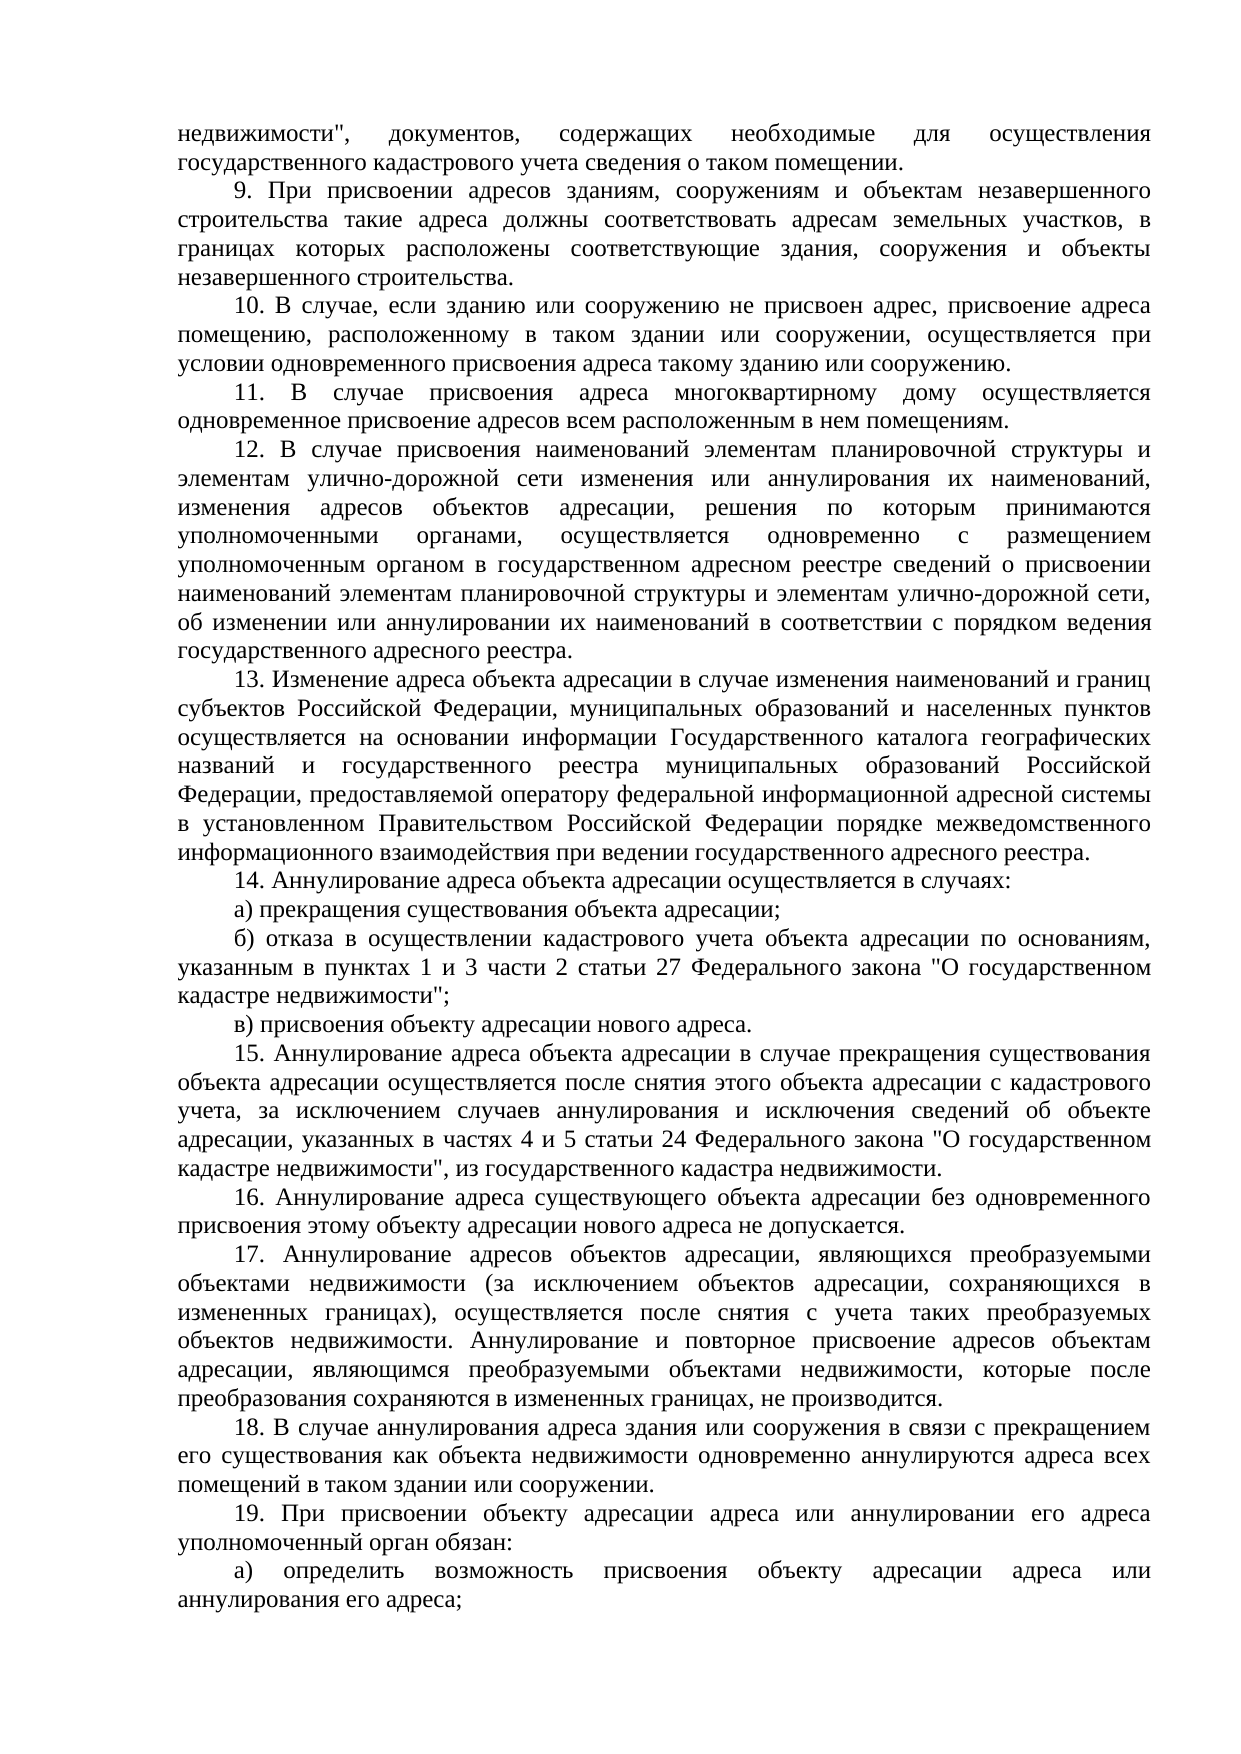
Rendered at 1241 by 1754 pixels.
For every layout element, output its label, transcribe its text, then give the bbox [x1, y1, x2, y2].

text в) присвоения объекту адресации нового адреса. [177, 1009, 1152, 1038]
text 18. В случае аннулирования адреса здания или сооружения в связи с прекращением его существования как объекта недвижимости одновременно аннулируются адреса всех помещений в таком здании или сооружении. [177, 1412, 1152, 1498]
text а) прекращения существования объекта адресации; [177, 894, 1152, 923]
text 9. При присвоении адресов зданиям, сооружениям и объектам незавершенного строительства такие адреса должны соответствовать адресам земельных участков, в границах которых расположены соответствующие здания, сооружения и объекты незавершенного строительства. [177, 176, 1152, 291]
text 15. Аннулирование адреса объекта адресации в случае прекращения существования объекта адресации осуществляется после снятия этого объекта адресации с кадастрового учета, за исключением случаев аннулирования и исключения сведений об объекте адресации, указанных в частях 4 и 5 статьи 24 Федерального закона "О государственном кадастре недвижимости", из государственного кадастра недвижимости. [177, 1038, 1152, 1182]
text 13. Изменение адреса объекта адресации в случае изменения наименований и границ субъектов Российской Федерации, муниципальных образований и населенных пунктов осуществляется на основании информации Государственного каталога географических названий и государственного реестра муниципальных образований Российской Федерации, предоставляемой оператору федеральной информационной адресной системы в установленном Правительством Российской Федерации порядке межведомственного информационного взаимодействия при ведении государственного адресного реестра. [177, 664, 1152, 866]
text а) определить возможность присвоения объекту адресации адреса или аннулирования его адреса; [177, 1556, 1152, 1613]
text 17. Аннулирование адресов объектов адресации, являющихся преобразуемыми объектами недвижимости (за исключением объектов адресации, сохраняющихся в измененных границах), осуществляется после снятия с учета таких преобразуемых объектов недвижимости. Аннулирование и повторное присвоение адресов объектам адресации, являющимся преобразуемыми объектами недвижимости, которые после преобразования сохраняются в измененных границах, не производится. [177, 1239, 1152, 1412]
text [177, 118, 1152, 176]
text б) отказа в осуществлении кадастрового учета объекта адресации по основаниям, указанным в пунктах 1 и 3 части 2 статьи 27 Федерального закона "О государственном кадастре недвижимости"; [177, 923, 1152, 1009]
text 16. Аннулирование адреса существующего объекта адресации без одновременного присвоения этому объекту адресации нового адреса не допускается. [177, 1182, 1152, 1239]
text 14. Аннулирование адреса объекта адресации осуществляется в случаях: [177, 866, 1152, 894]
text 11. В случае присвоения адреса многоквартирному дому осуществляется одновременное присвоение адресов всем расположенным в нем помещениям. [177, 377, 1152, 434]
text 19. При присвоении объекту адресации адреса или аннулировании его адреса уполномоченный орган обязан: [177, 1498, 1152, 1556]
text 10. В случае, если зданию или сооружению не присвоен адрес, присвоение адреса помещению, расположенному в таком здании или сооружении, осуществляется при условии одновременного присвоения адреса такому зданию или сооружению. [177, 291, 1152, 377]
text 12. В случае присвоения наименований элементам планировочной структуры и элементам улично-дорожной сети изменения или аннулирования их наименований, изменения адресов объектов адресации, решения по которым принимаются уполномоченными органами, осуществляется одновременно с размещением уполномоченным органом в государственном адресном реестре сведений о присвоении наименований элементам планировочной структуры и элементам улично-дорожной сети, об изменении или аннулировании их наименований в соответствии с порядком ведения государственного адресного реестра. [177, 434, 1152, 664]
